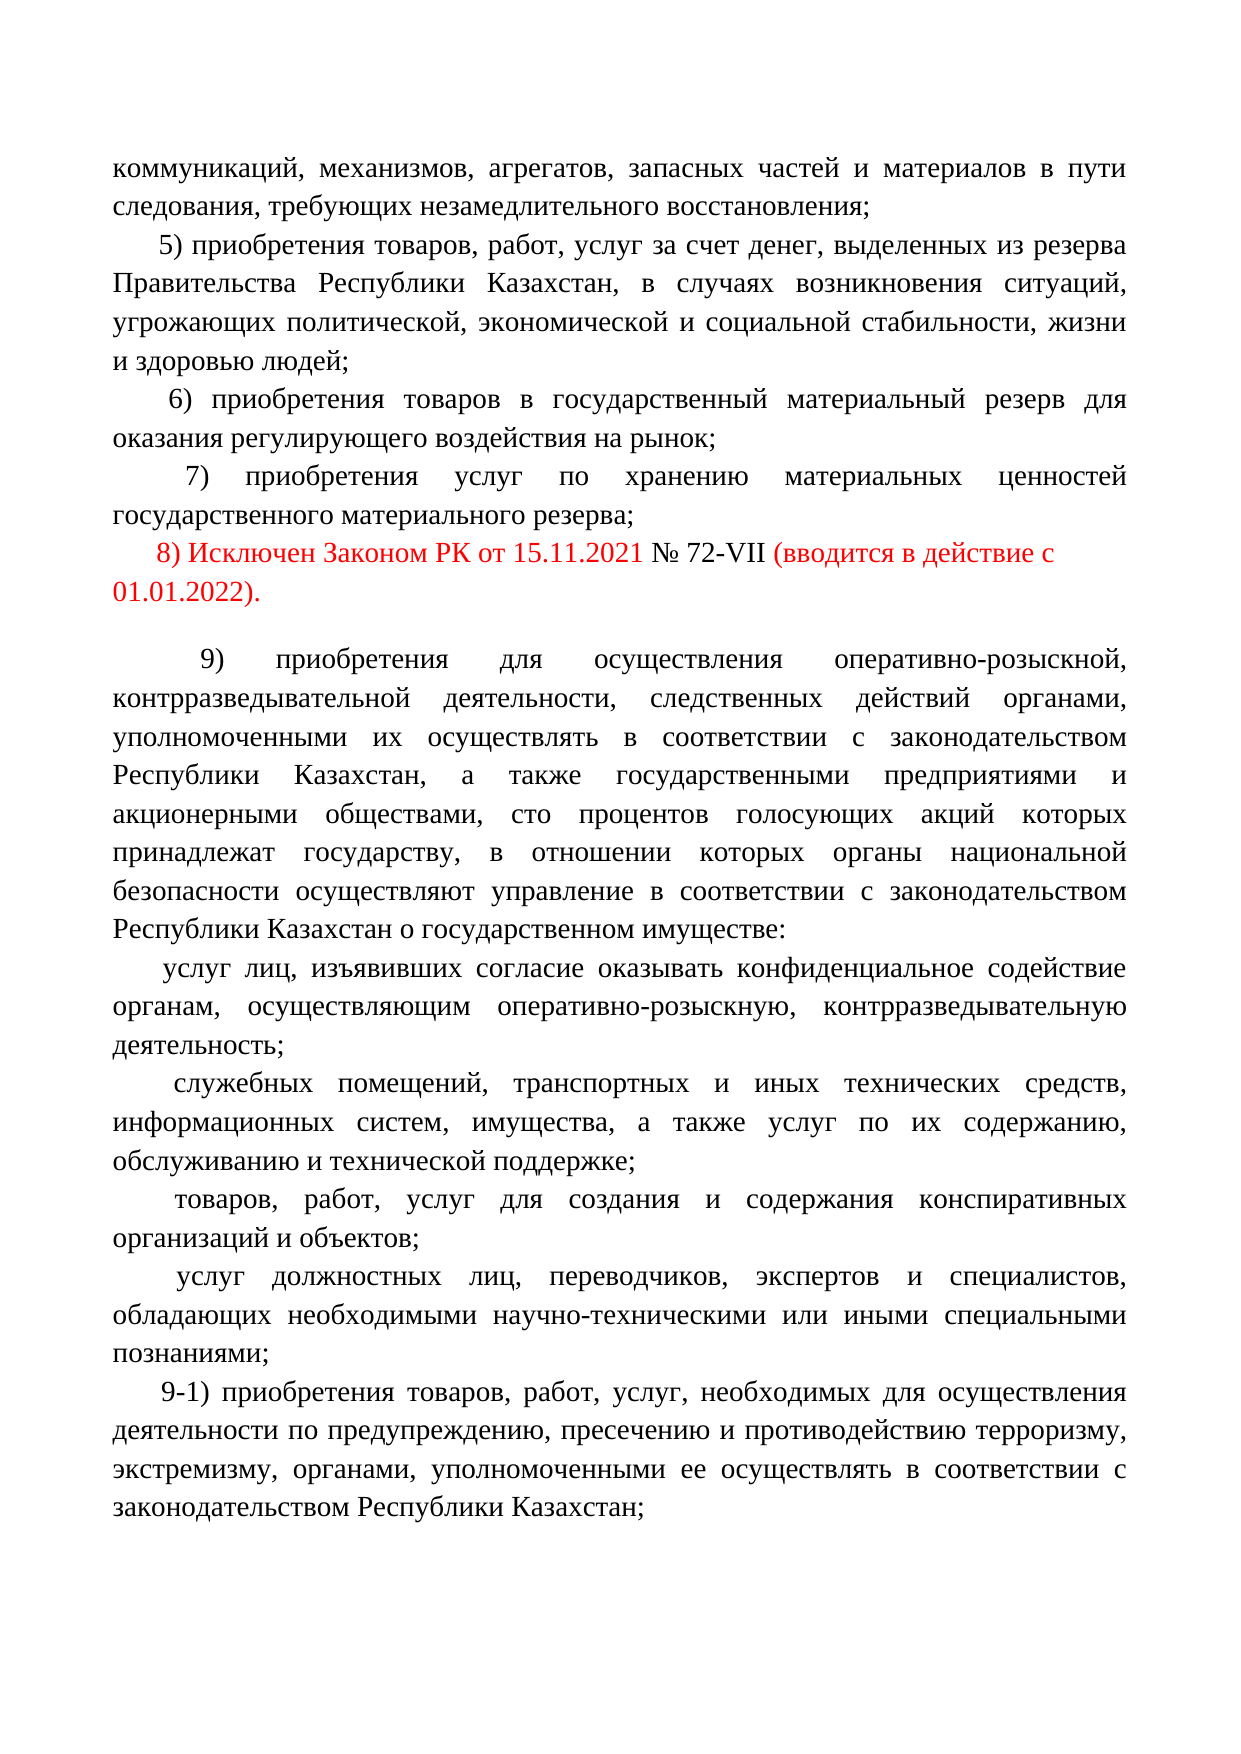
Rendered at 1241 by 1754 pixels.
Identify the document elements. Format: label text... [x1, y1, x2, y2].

text 7) приобретения услуг по хранению материальных ценностей государственного материального резерва; [112, 458, 1128, 530]
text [112, 150, 1128, 222]
text 5) приобретения товаров, работ, услуг за счет денег, выделенных из резерва Правительства Республики Казахстан, в случаях возникновения ситуаций, угрожающих политической, экономической и социальной стабильности, жизни и здоровью людей; [112, 227, 1128, 376]
text товаров, работ, услуг для создания и содержания конспиративных организаций и объектов; [112, 1181, 1128, 1253]
text услуг лиц, изъявивших согласие оказывать конфиденциальное содействие органам, осуществляющим оперативно-розыскную, контрразведывательную деятельность; [112, 950, 1128, 1061]
text услуг должностных лиц, переводчиков, экспертов и специалистов, обладающих необходимыми научно-техническими или иными специальными познаниями; [112, 1258, 1128, 1369]
text 8) Исключен Законом РК от 15.11.2021 № 72-VII (вводится в действие с 01.01.2022). [112, 535, 1128, 638]
text 9) приобретения для осуществления оперативно-розыскной, контрразведывательной деятельности, следственных действий органами, уполномоченными их осуществлять в соответствии с законодательством Республики Казахстан, а также государственными предприятиями и акционерными обществами, сто процентов голосующих акций которых принадлежат государству, в отношении которых органы национальной безопасности осуществляют управление в соответствии с законодательством Республики Казахстан о государственном имуществе: [112, 642, 1128, 945]
text 6) приобретения товаров в государственный материальный резерв для оказания регулирующего воздействия на рынок; [112, 381, 1128, 453]
text 9-1) приобретения товаров, работ, услуг, необходимых для осуществления деятельности по предупреждению, пресечению и противодействию терроризму, экстремизму, органами, уполномоченными ее осуществлять в соответствии с законодательством Республики Казахстан; [112, 1374, 1128, 1523]
text служебных помещений, транспортных и иных технических средств, информационных систем, имущества, а также услуг по их содержанию, обслуживанию и технической поддержке; [112, 1066, 1128, 1176]
